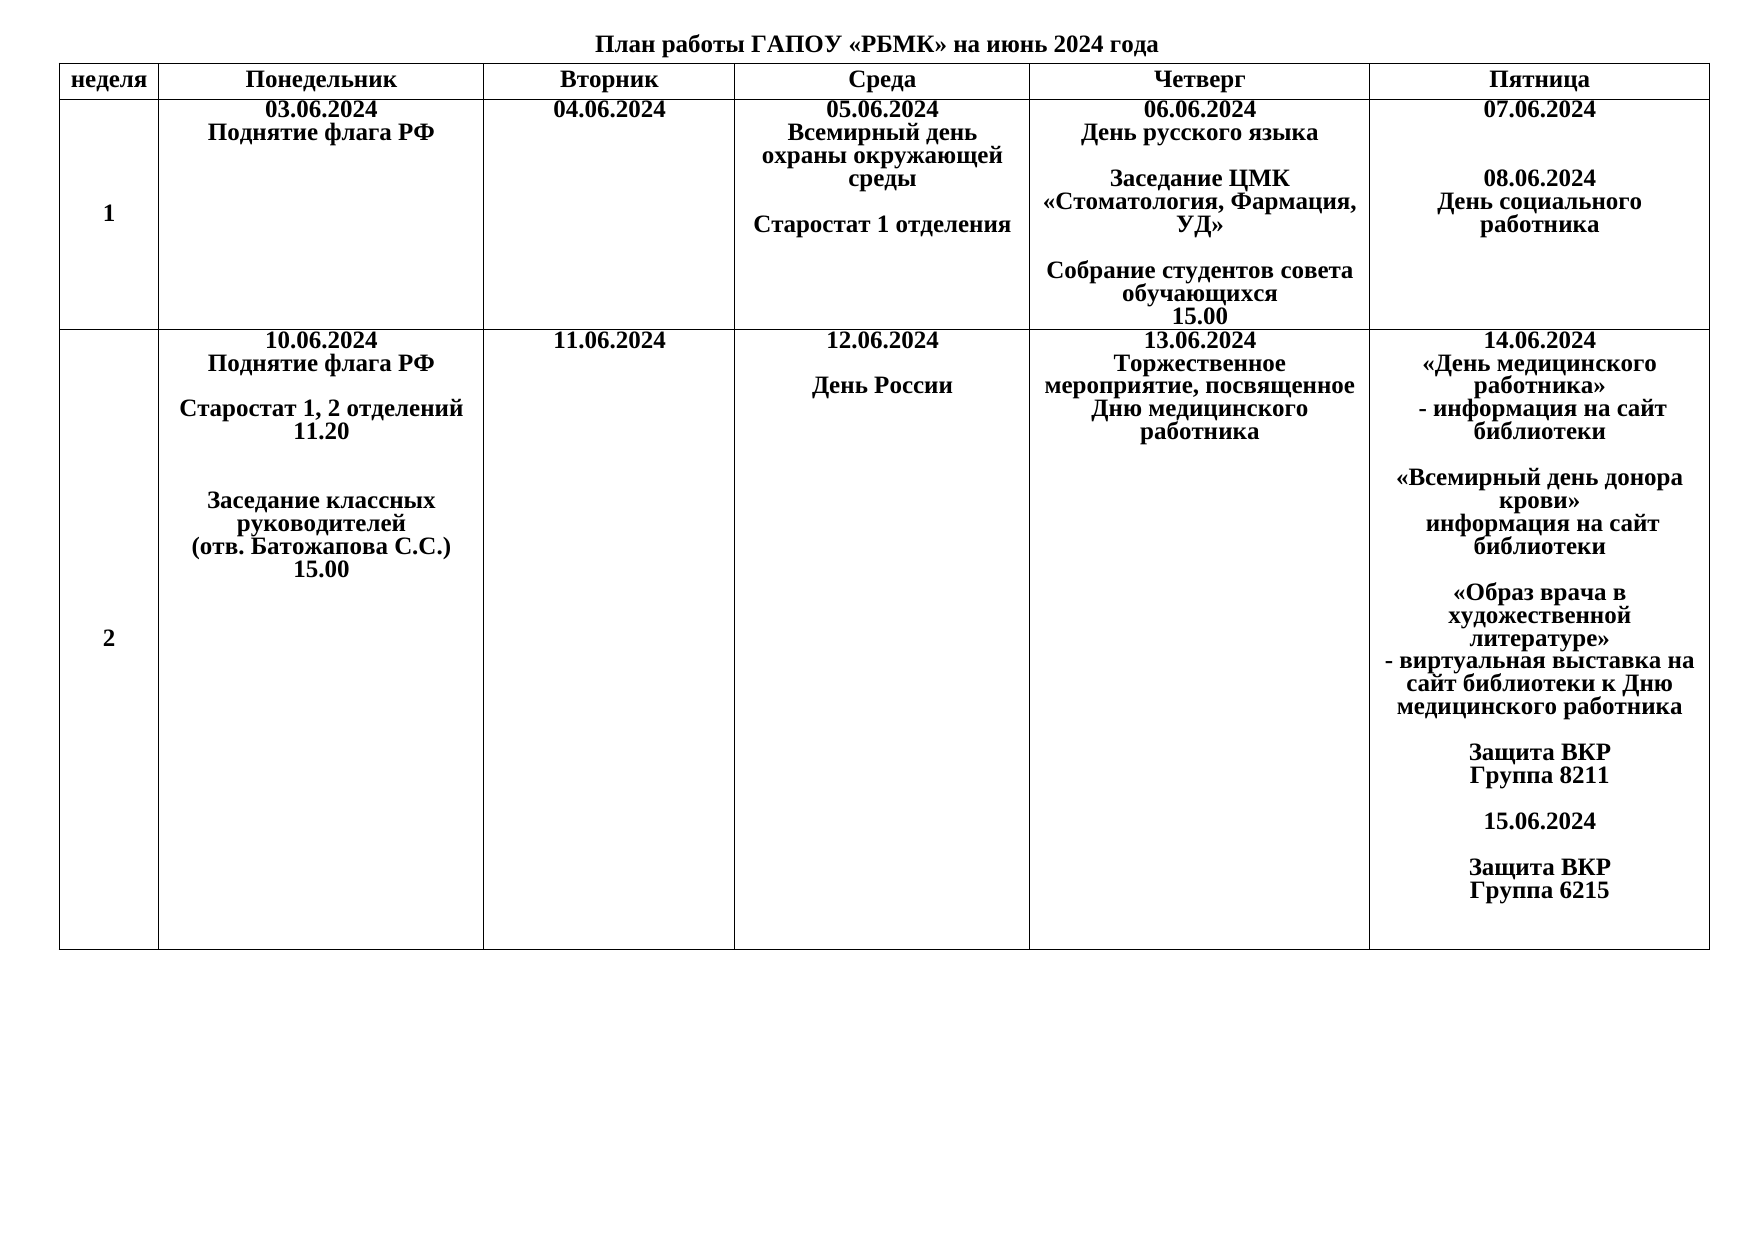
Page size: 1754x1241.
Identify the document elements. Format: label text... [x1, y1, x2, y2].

table_header Вторник [484, 64, 734, 98]
table_cell 12.06.2024 День России [735, 330, 1029, 948]
table_header Четверг [1030, 64, 1369, 98]
table_cell 04.06.2024 [484, 100, 734, 329]
text План работы ГАПОУ «РБМК» на июнь 2024 года [59, 29, 1695, 58]
table_header Понедельник [159, 64, 483, 98]
table_cell 14.06.2024 «День медицинского работника» - информация на сайт библиотеки «Всемирный день донора крови» информация на сайт библиотеки «Образ врача в художественной литературе» - виртуальная выставка на сайт библиотеки к Дню медицинского работника Защита ВКР Группа 8211 15.06.2024 Защита ВКР Группа 6215 [1370, 330, 1709, 948]
table_cell 07.06.2024 08.06.2024 День социального работника [1370, 100, 1709, 329]
table_cell 1 [60, 100, 158, 329]
table_cell 03.06.2024 Поднятие флага РФ [159, 100, 483, 329]
table_header Пятница [1370, 64, 1709, 98]
table_header Среда [735, 64, 1029, 98]
table_header неделя [60, 64, 158, 98]
table_cell 11.06.2024 [484, 330, 734, 948]
table_cell 06.06.2024 День русского языка Заседание ЦМК «Стоматология, Фармация, УД» Собрание студентов совета обучающихся 15.00 [1030, 100, 1369, 329]
table_cell 10.06.2024 Поднятие флага РФ Старостат 1, 2 отделений 11.20 Заседание классных руководителей (отв. Батожапова С.С.) 15.00 [159, 330, 483, 948]
table_cell 2 [60, 330, 158, 948]
table_cell 13.06.2024 Торжественное мероприятие, посвященное Дню медицинского работника [1030, 330, 1369, 948]
table_cell 05.06.2024 Всемирный день охраны окружающей среды Старостат 1 отделения [735, 100, 1029, 329]
